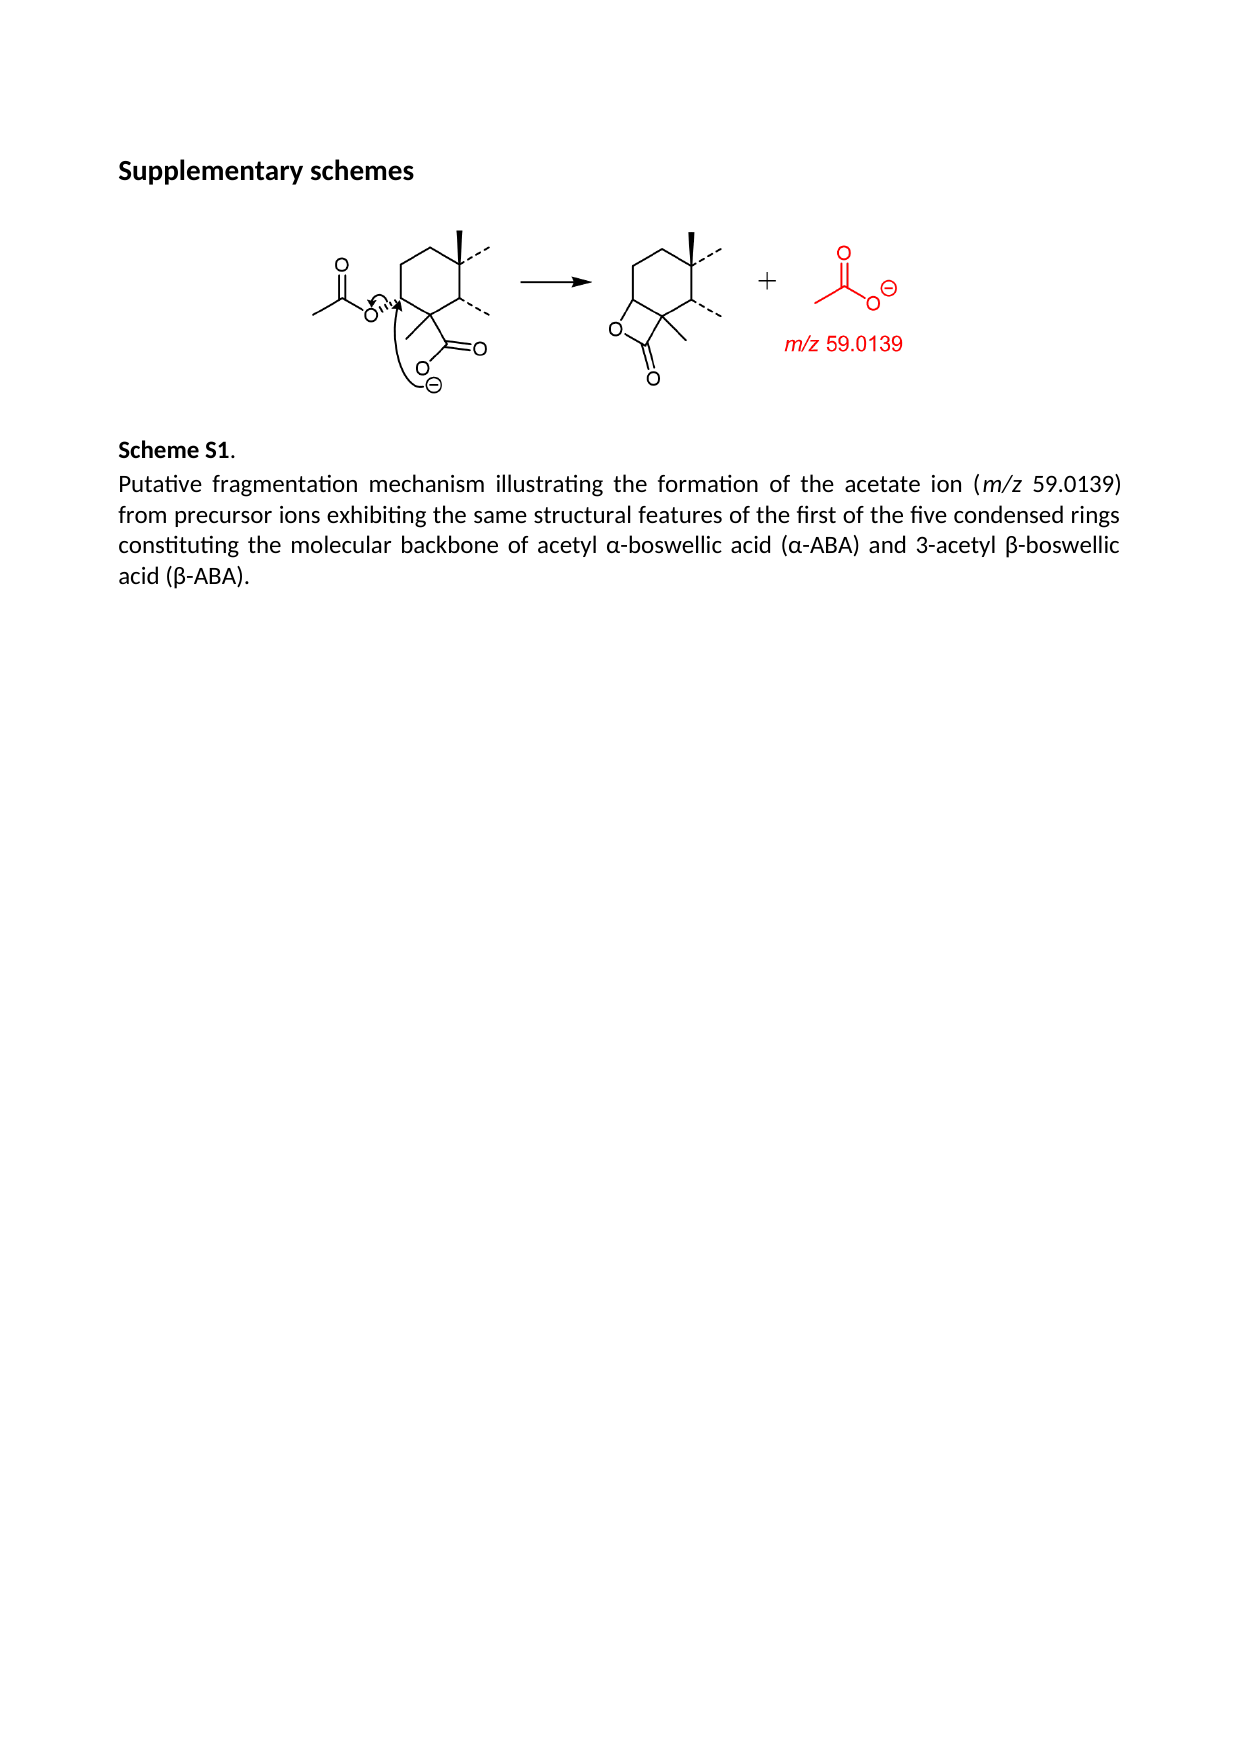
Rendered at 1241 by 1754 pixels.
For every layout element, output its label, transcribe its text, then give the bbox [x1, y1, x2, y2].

picture [309, 227, 916, 397]
text Putative fragmentation mechanism illustrating the formation of the acetate ion (m/z 59.0139) from precursor ions exhibiting the same structural features of the first of the five condensed rings constituting the molecular backbone of acetyl α-boswellic acid (α-ABA) and 3-acetyl β-boswellic acid (β-ABA). [118, 468, 1122, 591]
text Scheme S1. [118, 434, 1122, 464]
text Supplementary schemes [118, 152, 1107, 187]
